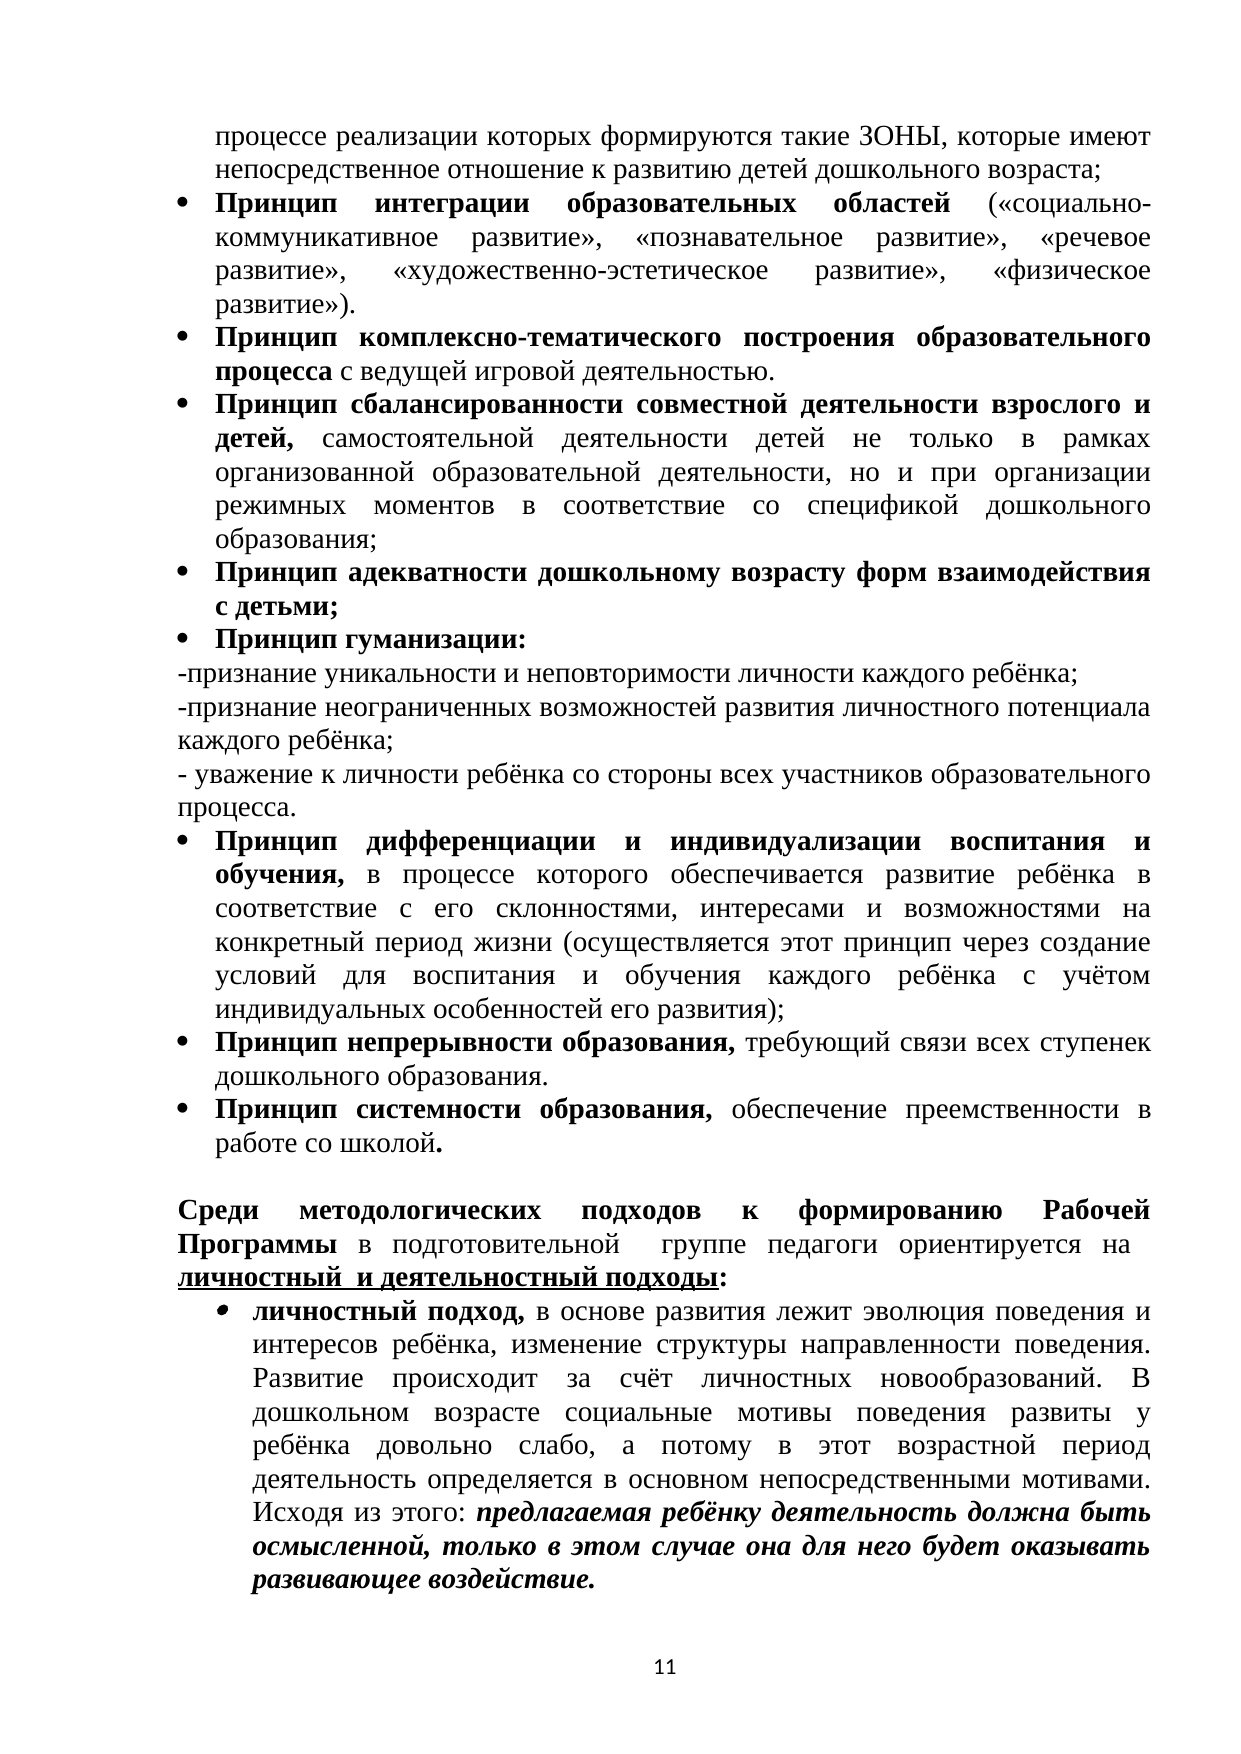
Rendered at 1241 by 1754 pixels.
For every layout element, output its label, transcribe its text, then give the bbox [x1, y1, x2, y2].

text - уважение к личности ребёнка со стороны всех участников образовательного процесса. [177, 756, 1152, 823]
list Принцип непрерывности образования, требующий связи всех ступенек дошкольного образования. [177, 1024, 1152, 1092]
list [177, 118, 1152, 185]
list Принцип системности образования, обеспечение преемственности в работе со школой. [177, 1092, 1152, 1159]
list Принцип гуманизации: [177, 622, 1152, 655]
list Принцип интеграции образовательных областей («социально-коммуникативное развитие», «познавательное развитие», «речевое развитие», «художественно-эстетическое развитие», «физическое развитие»). [177, 185, 1152, 319]
list Принцип сбалансированности совместной деятельности взрослого и детей, самостоятельной деятельности детей не только в рамках организованной образовательной деятельности, но и при организации режимных моментов в соответствие со спецификой дошкольного образования; [177, 387, 1152, 554]
list Принцип дифференциации и индивидуализации воспитания и обучения, в процессе которого обеспечивается развитие ребёнка в соответствие с его склонностями, интересами и возможностями на конкретный период жизни (осуществляется этот принцип через создание условий для воспитания и обучения каждого ребёнка с учётом индивидуальных особенностей его развития); [177, 823, 1152, 1024]
text Среди методологических подходов к формированию Рабочей Программы в подготовительной группе педагоги ориентируется на личностный и деятельностный подходы: [177, 1159, 1152, 1293]
text -признание уникальности и неповторимости личности каждого ребёнка; [177, 655, 1152, 689]
list личностный подход, в основе развития лежит эволюция поведения и интересов ребёнка, изменение структуры направленности поведения. Развитие происходит за счёт личностных новообразований. В дошкольном возрасте социальные мотивы поведения развиты у ребёнка довольно слабо, а потому в этот возрастной период деятельность определяется в основном непосредственными мотивами. Исходя из этого: предлагаемая ребёнку деятельность должна быть осмысленной, только в этом случае она для него будет оказывать развивающее воздействие. [215, 1293, 1152, 1595]
list Принцип комплексно-тематического построения образовательного процесса с ведущей игровой деятельностью. [177, 319, 1152, 387]
list Принцип адекватности дошкольному возрасту форм взаимодействия с детьми; [177, 554, 1152, 622]
text -признание неограниченных возможностей развития личностного потенциала каждого ребёнка; [177, 689, 1152, 756]
